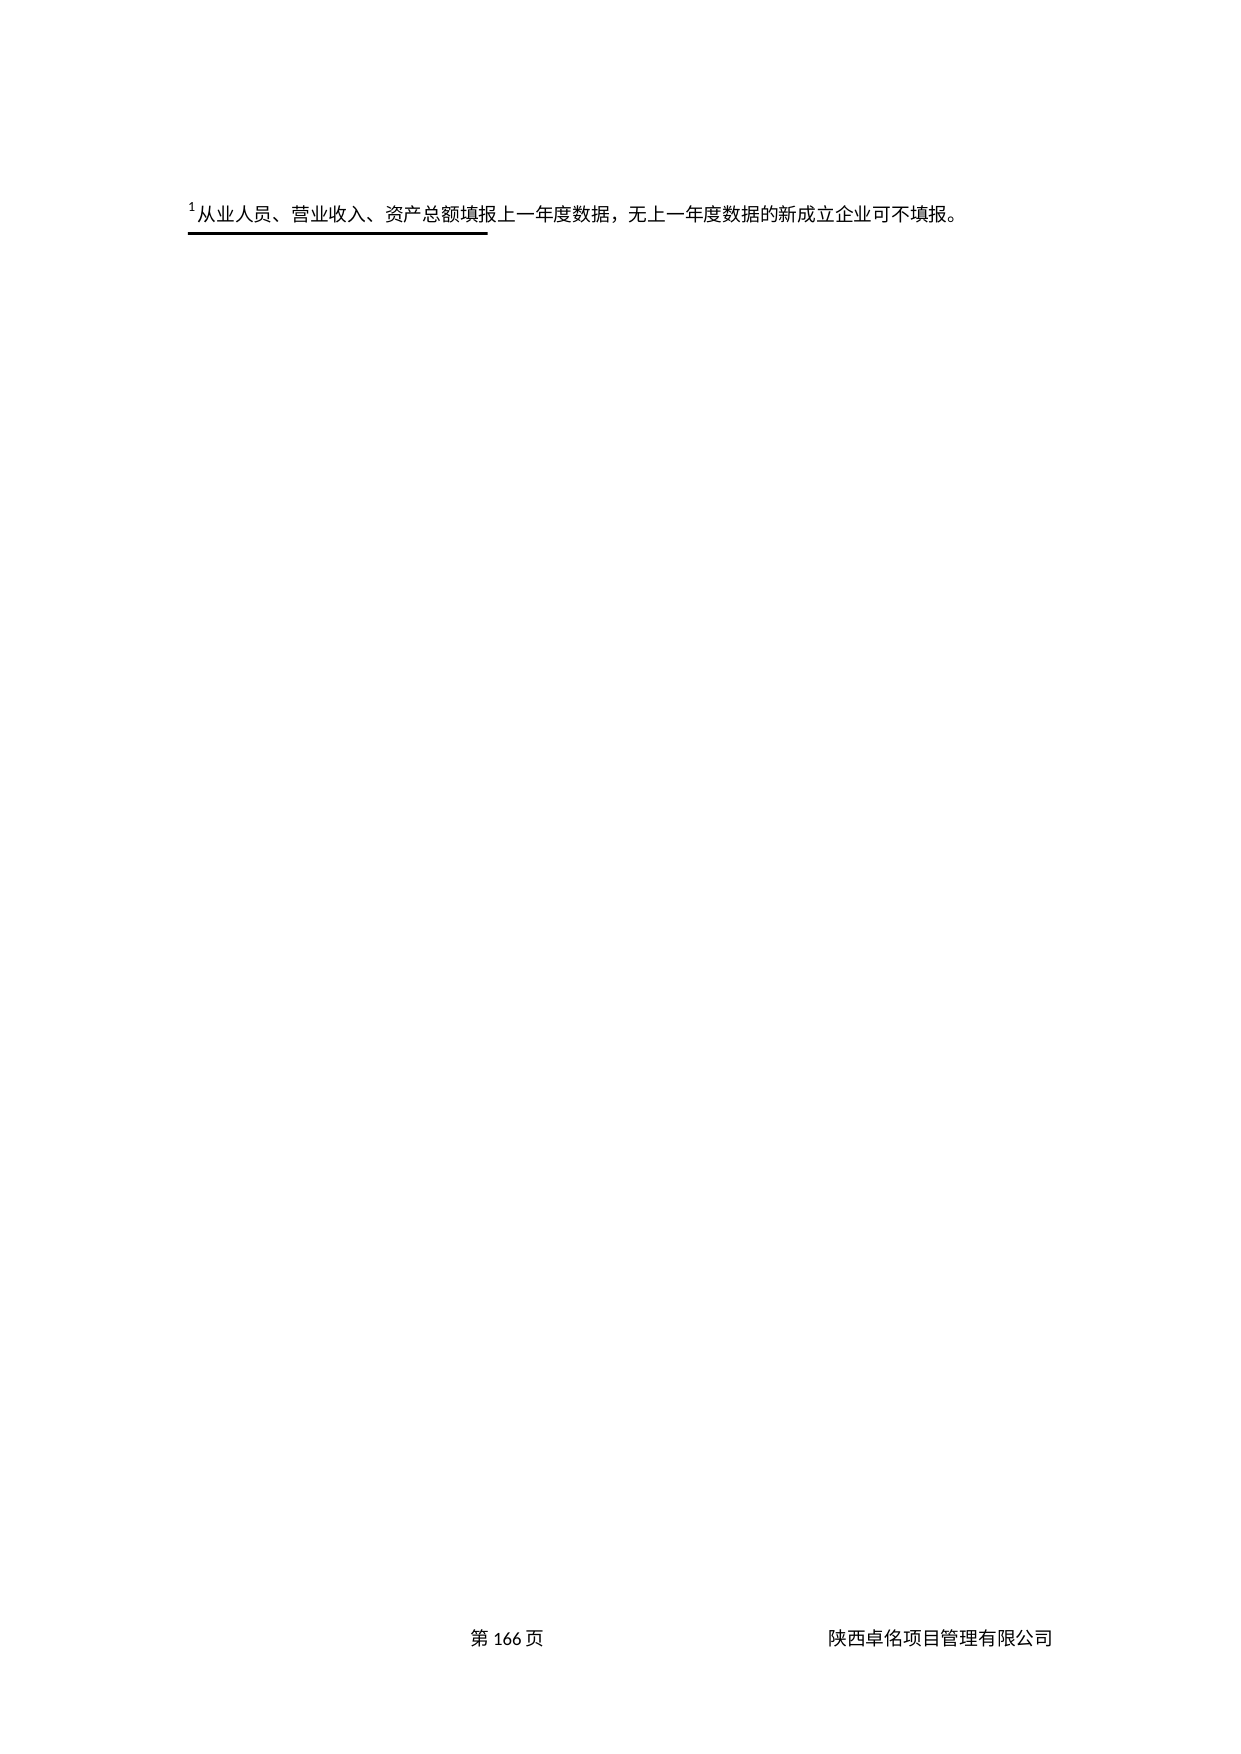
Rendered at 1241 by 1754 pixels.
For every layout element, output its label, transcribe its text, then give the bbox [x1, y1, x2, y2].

text 1从业人员、营业收入、资产总额填报上一年度数据，无上一年度数据的新成立企业可不填报。 [188, 196, 1052, 229]
